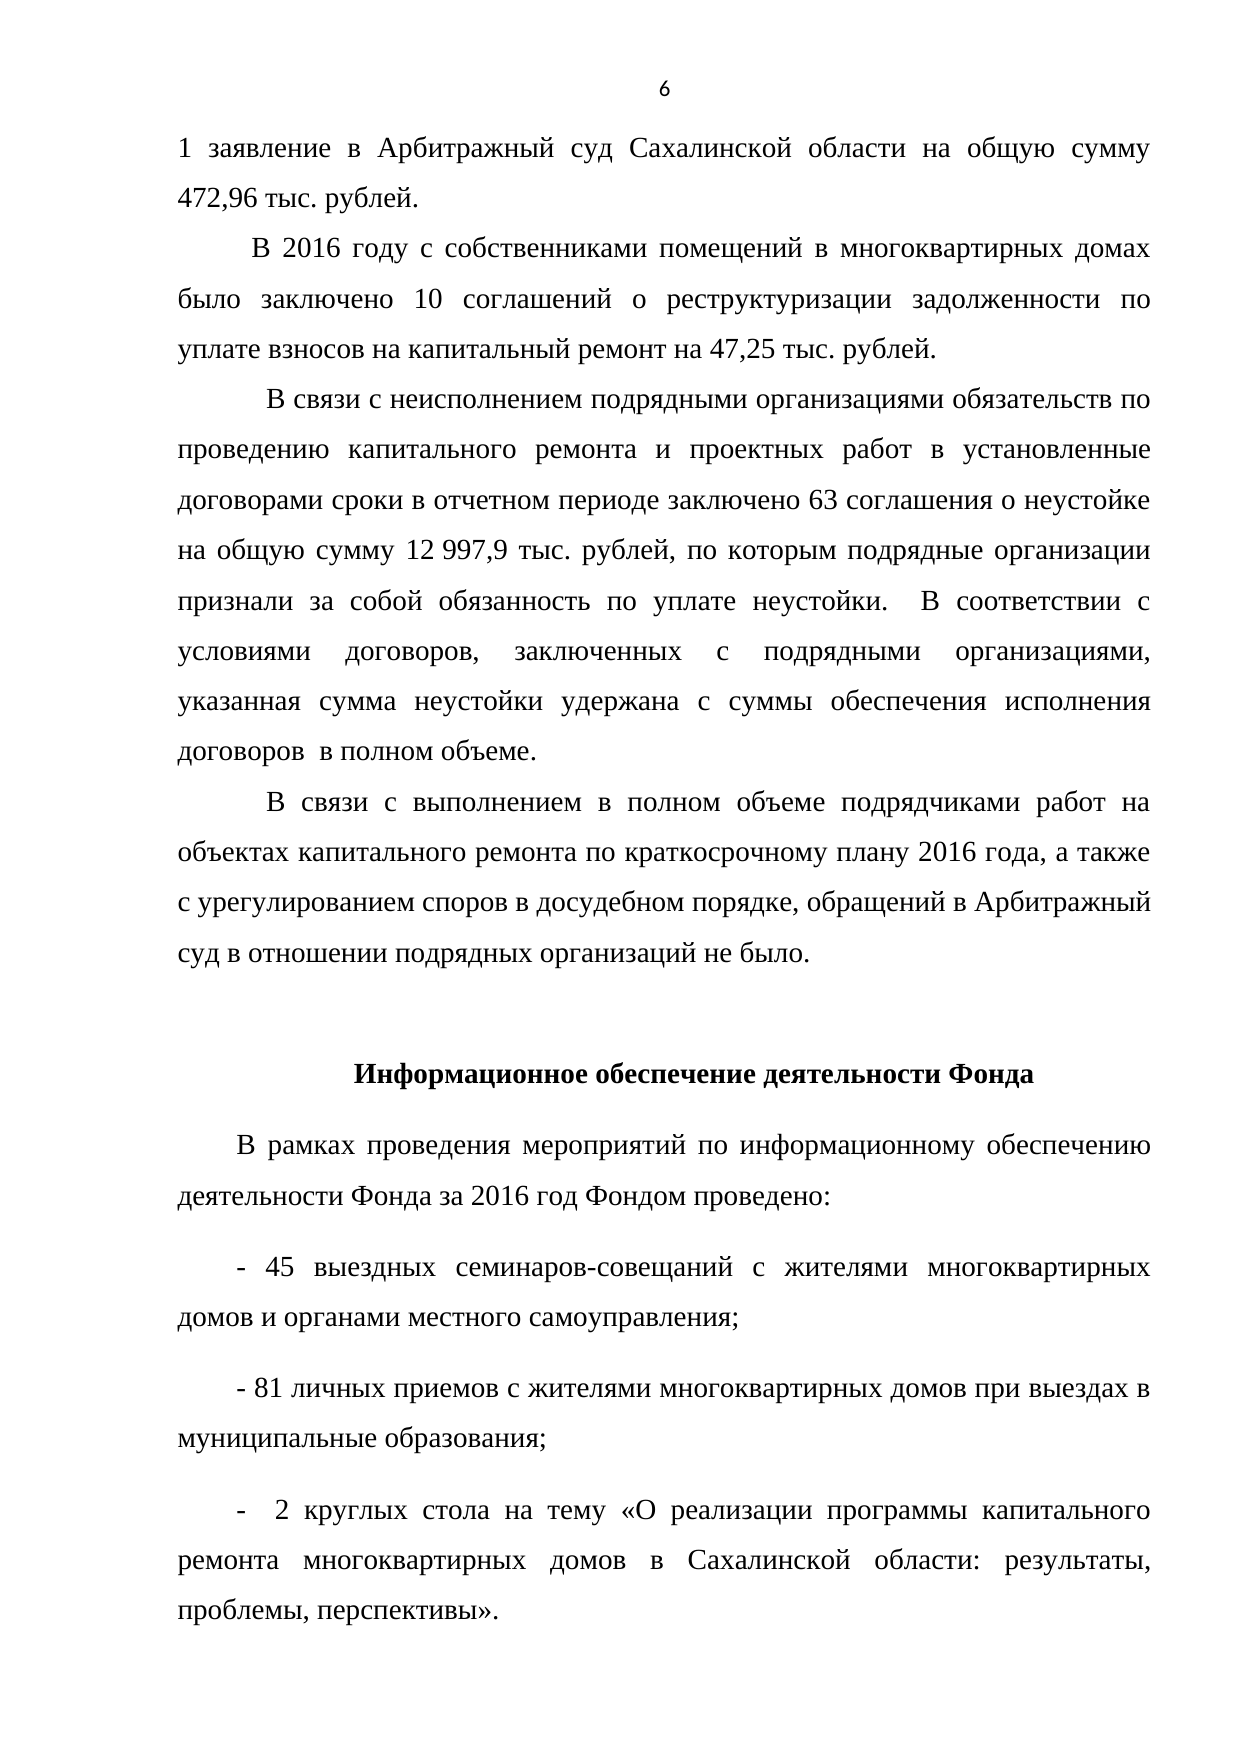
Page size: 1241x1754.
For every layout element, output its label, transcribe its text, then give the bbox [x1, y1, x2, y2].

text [177, 130, 1152, 214]
text - 45 выездных семинаров-совещаний с жителями многоквартирных домов и органами местного самоуправления; [177, 1249, 1152, 1333]
text В связи с выполнением в полном объеме подрядчиками работ на объектах капитального ремонта по краткосрочному плану 2016 года, а также с урегулированием споров в досудебном порядке, обращений в Арбитражный суд в отношении подрядных организаций не было. [177, 784, 1152, 968]
text - 81 личных приемов с жителями многоквартирных домов при выездах в муниципальные образования; [177, 1370, 1152, 1454]
text В 2016 году с собственниками помещений в многоквартирных домах было заключено 10 соглашений о реструктуризации задолженности по уплате взносов на капитальный ремонт на 47,25 тыс. рублей. [177, 230, 1152, 364]
text В рамках проведения мероприятий по информационному обеспечению деятельности Фонда за 2016 год Фондом проведено: [177, 1127, 1152, 1211]
text - 2 круглых стола на тему «О реализации программы капитального ремонта многоквартирных домов в Сахалинской области: результаты, проблемы, перспективы». [177, 1492, 1152, 1626]
text В связи с неисполнением подрядными организациями обязательств по проведению капитального ремонта и проектных работ в установленные договорами сроки в отчетном периоде заключено 63 соглашения о неустойке на общую сумму 12 997,9 тыс. рублей, по которым подрядные организации признали за собой обязанность по уплате неустойки. В соответствии с условиями договоров, заключенных с подрядными организациями, указанная сумма неустойки удержана с суммы обеспечения исполнения договоров в полном объеме. [177, 381, 1152, 767]
text Информационное обеспечение деятельности Фонда [177, 1056, 1152, 1090]
